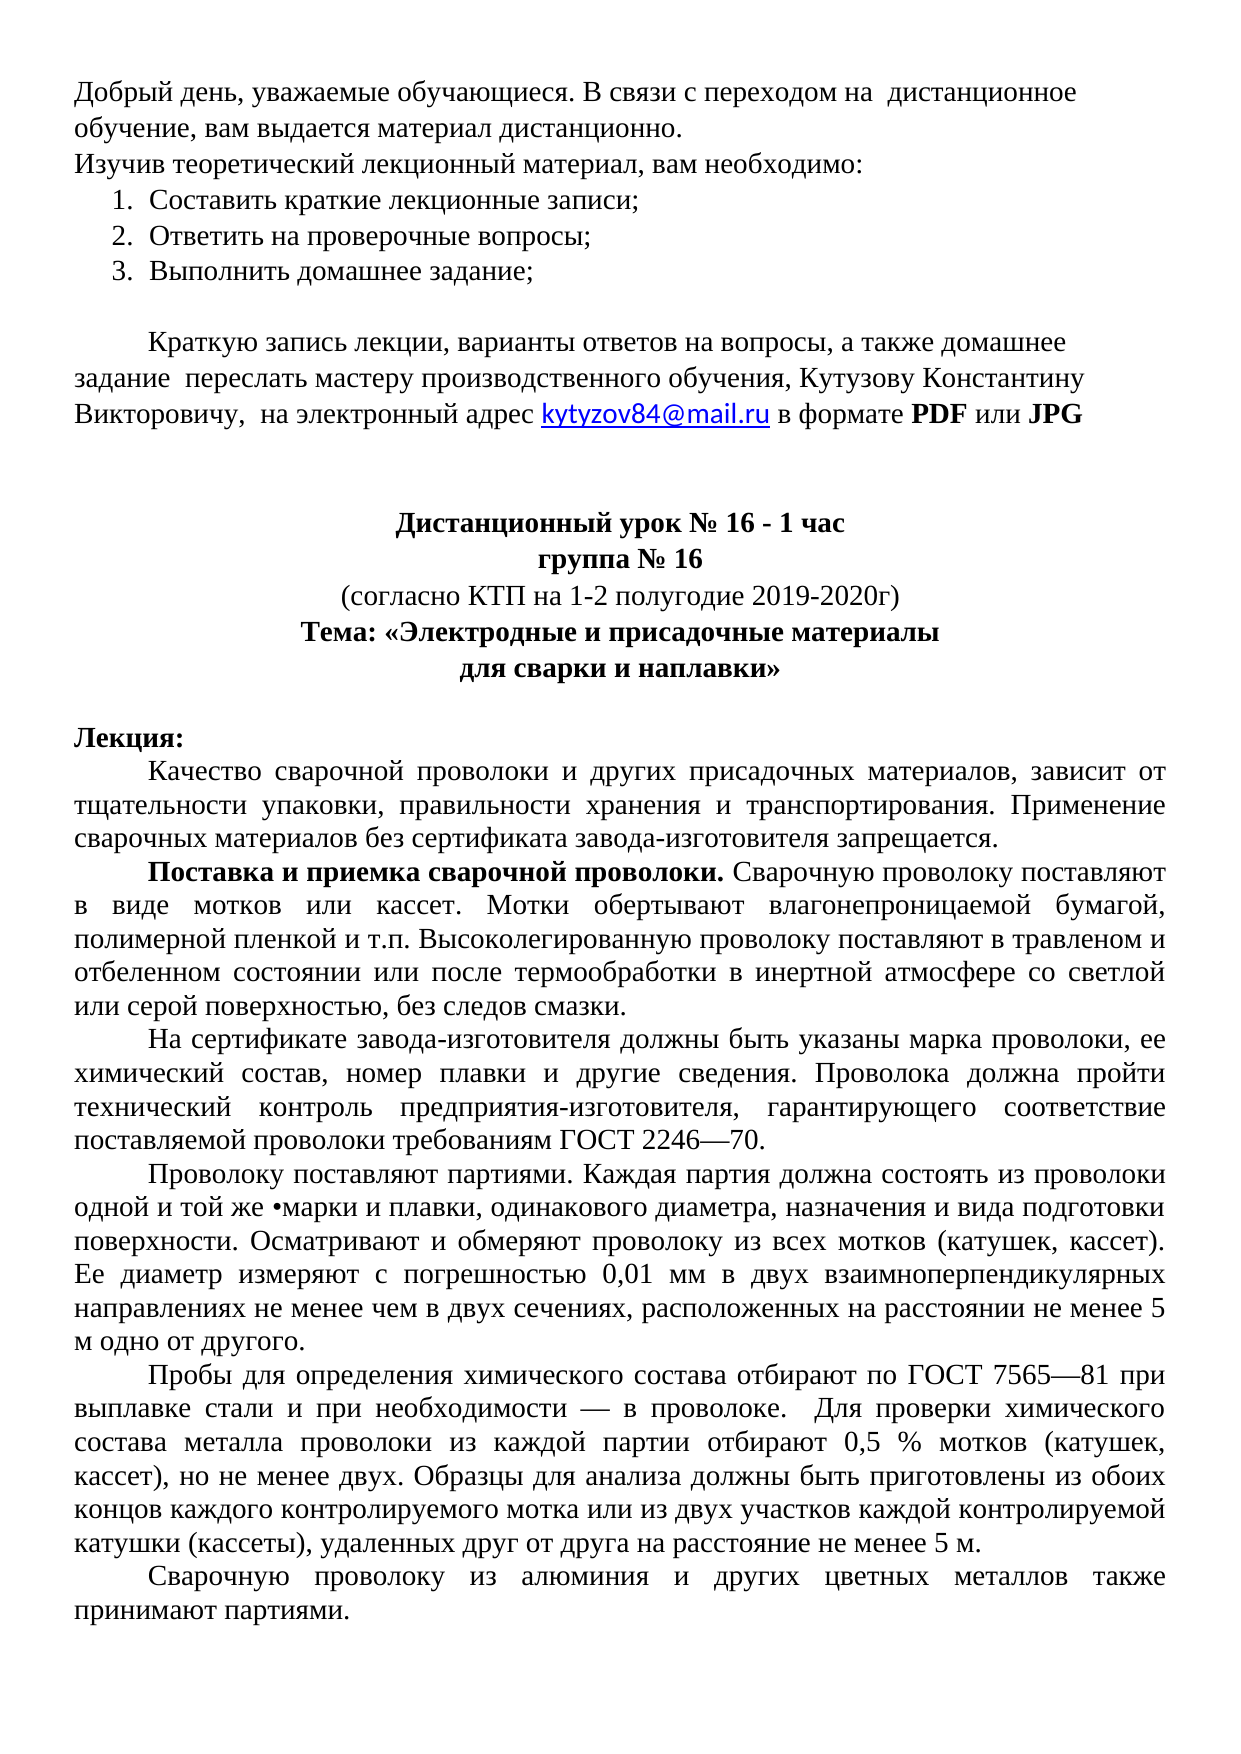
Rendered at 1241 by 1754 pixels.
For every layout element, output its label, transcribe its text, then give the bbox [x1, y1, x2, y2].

text Пробы для определения химического состава отбирают по ГОСТ 7565—81 при выплавке стали и при необходимости — в проволоке. Для проверки химического состава металла проволоки из каждой партии отбирают 0,5 % мотков (катушек, кассет), но не менее двух. Образцы для анализа должны быть приготовлены из обоих концов каждого контролируемого мотка или из двух участков каждой контролируемой катушки (кассеты), удаленных друг от друга на расстояние не менее 5 м. [74, 1357, 1167, 1558]
text Изучив теоретический лекционный материал, вам необходимо: [74, 146, 1167, 180]
list Составить краткие лекционные записи; [111, 182, 1167, 216]
list Выполнить домашнее задание; [111, 253, 1167, 287]
text (согласно КТП на 1-2 полугодие 2019-2020г) [74, 578, 1167, 611]
text Проволоку поставляют партиями. Каждая партия должна состоять из проволоки одной и той же •марки и плавки, одинакового диаметра, назначения и вида подготовки поверхности. Осматривают и обмеряют проволоку из всех мотков (катушек, кассет). Ее диаметр измеряют с погрешностью 0,01 мм в двух взаимноперпендикулярных направлениях не менее чем в двух сечениях, расположенных на расстоянии не менее 5 м одно от другого. [74, 1156, 1167, 1357]
list Ответить на проверочные вопросы; [111, 218, 1167, 251]
list Краткую запись лекции, варианты ответов на вопросы, а также домашнее задание переслать мастеру производственного обучения, Кутузову Константину Викторовичу, на электронный адрес kytyzov84@mail.ru в формате PDF или JPG [74, 324, 1167, 431]
text Качество сварочной проволоки и других присадочных материалов, зависит от тщательности упаковки, правильности хранения и транспортирования. Применение сварочных материалов без сертификата завода-изготовителя запрещается. [74, 753, 1167, 854]
text группа № 16 [74, 542, 1167, 575]
text Дистанционный урок № 16 - 1 час [74, 506, 1167, 539]
text Сварочную проволоку из алюминия и других цветных металлов также принимают партиями. [74, 1558, 1167, 1625]
text Добрый день, уважаемые обучающиеся. В связи с переходом на дистанционное обучение, вам выдается материал дистанционно. [74, 74, 1167, 143]
text Лекция: [74, 720, 1167, 753]
text На сертификате завода-изготовителя должны быть указаны марка проволоки, ее химический состав, номер плавки и другие сведения. Проволока должна пройти технический контроль предприятия-изготовителя, гарантирующего соответствие поставляемой проволоки требованиям ГОСТ 2246—70. [74, 1022, 1167, 1156]
text Тема: «Электродные и присадочные материалы [74, 614, 1167, 647]
text для сварки и наплавки» [74, 650, 1167, 684]
text Поставка и приемка сварочной проволоки. Сварочную проволоку поставляют в виде мотков или кассет. Мотки обертывают влагонепроницаемой бумагой, полимерной пленкой и т.п. Высоколегированную проволоку поставляют в травленом и отбеленном состоянии или после термообработки в инертной атмосфере со светлой или серой поверхностью, без следов смазки. [74, 854, 1167, 1022]
